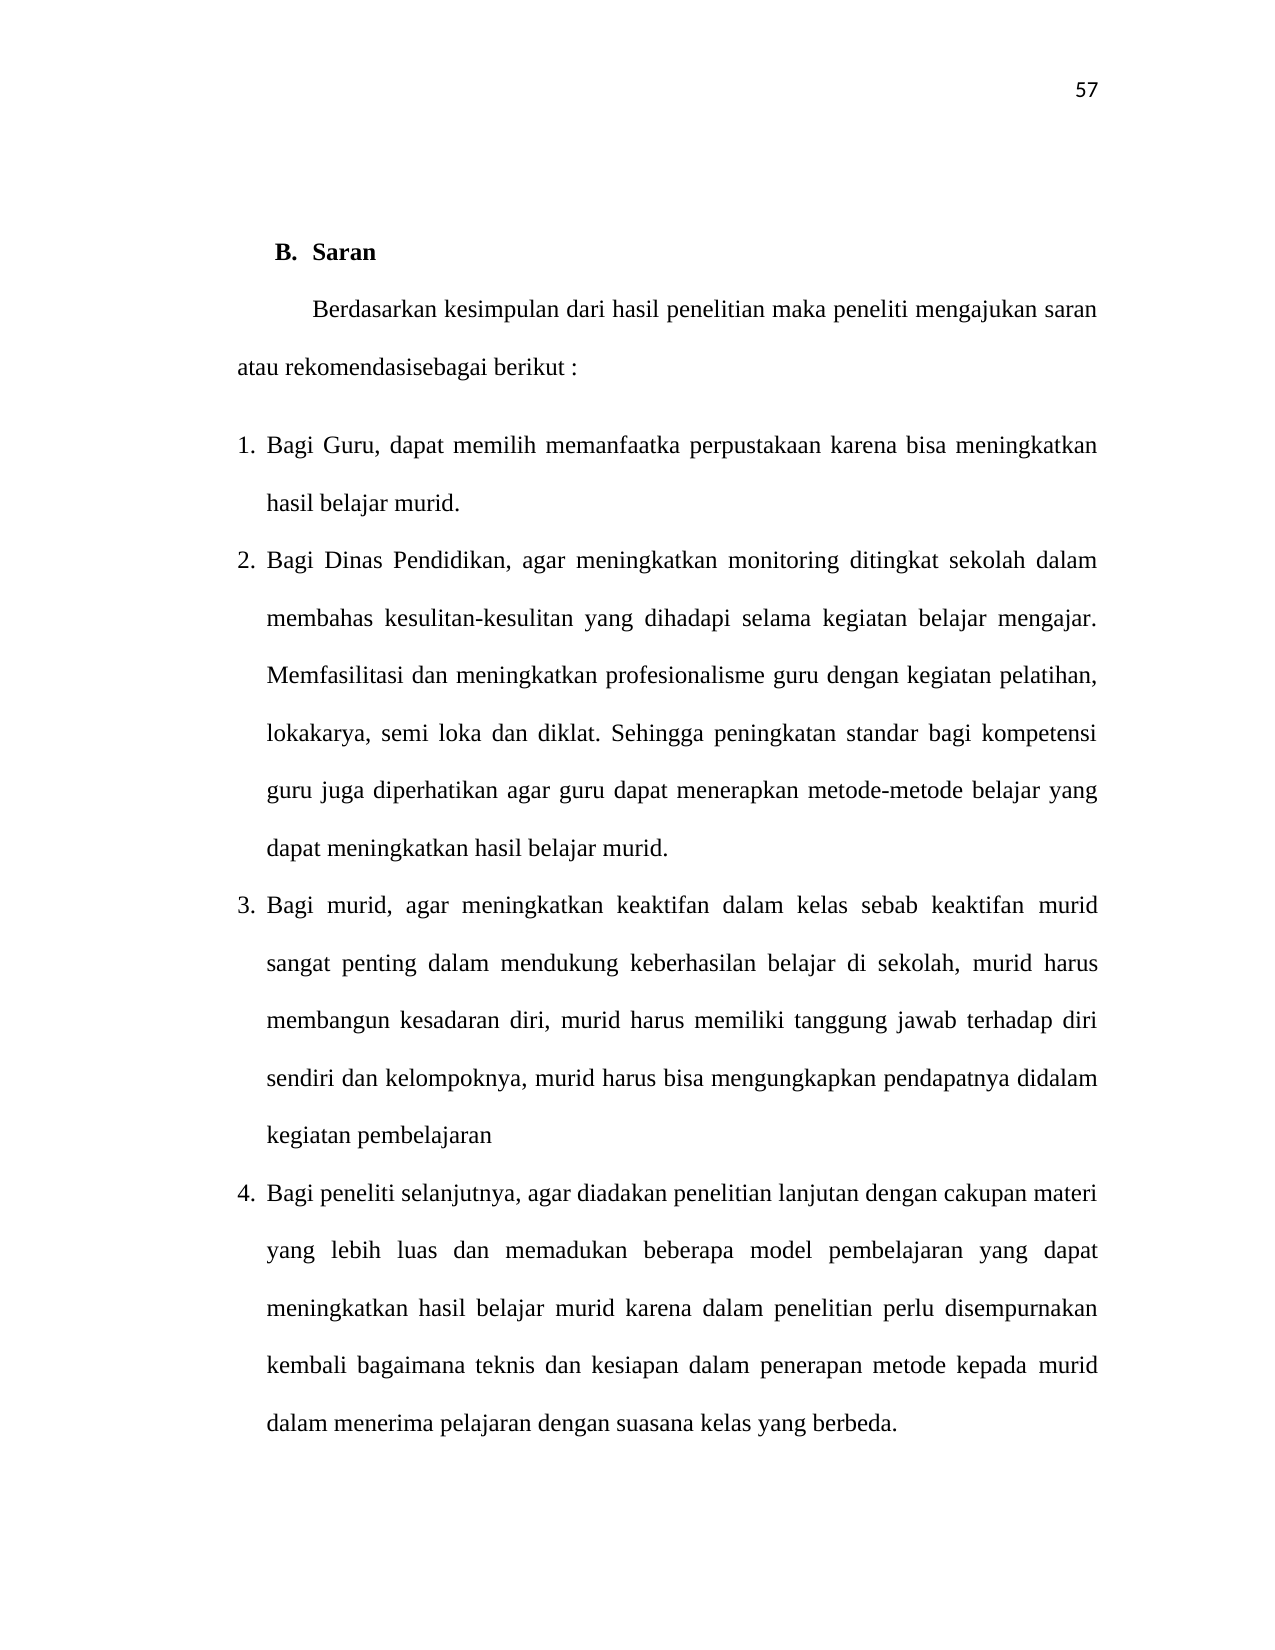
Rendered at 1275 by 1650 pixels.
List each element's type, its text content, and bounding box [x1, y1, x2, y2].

list Bagi peneliti selanjutnya, agar diadakan penelitian lanjutan dengan cakupan materi yang lebih luas dan memadukan beberapa model pembelajaran yang dapat meningkatkan hasil belajar murid karena dalam penelitian perlu disempurnakan kembali bagaimana teknis dan kesiapan dalam penerapan metode kepada murid dalam menerima pelajaran dengan suasana kelas yang berbeda. [237, 1178, 1098, 1437]
list Saran [274, 237, 1098, 266]
text Berdasarkan kesimpulan dari hasil penelitian maka peneliti mengajukan saran atau rekomendasisebagai berikut : [237, 294, 1098, 381]
list Bagi Dinas Pendidikan, agar meningkatkan monitoring ditingkat sekolah dalam membahas kesulitan-kesulitan yang dihadapi selama kegiatan belajar mengajar. Memfasilitasi dan meningkatkan profesionalisme guru dengan kegiatan pelatihan, lokakarya, semi loka dan diklat. Sehingga peningkatan standar bagi kompetensi guru juga diperhatikan agar guru dapat menerapkan metode-metode belajar yang dapat meningkatkan hasil belajar murid. [237, 545, 1098, 862]
list Bagi murid, agar meningkatkan keaktifan dalam kelas sebab keaktifan murid sangat penting dalam mendukung keberhasilan belajar di sekolah, murid harus membangun kesadaran diri, murid harus memiliki tanggung jawab terhadap diri sendiri dan kelompoknya, murid harus bisa mengungkapkan pendapatnya didalam kegiatan pembelajaran [237, 890, 1098, 1149]
list Bagi Guru, dapat memilih memanfaatka perpustakaan karena bisa meningkatkan hasil belajar murid. [237, 430, 1098, 517]
